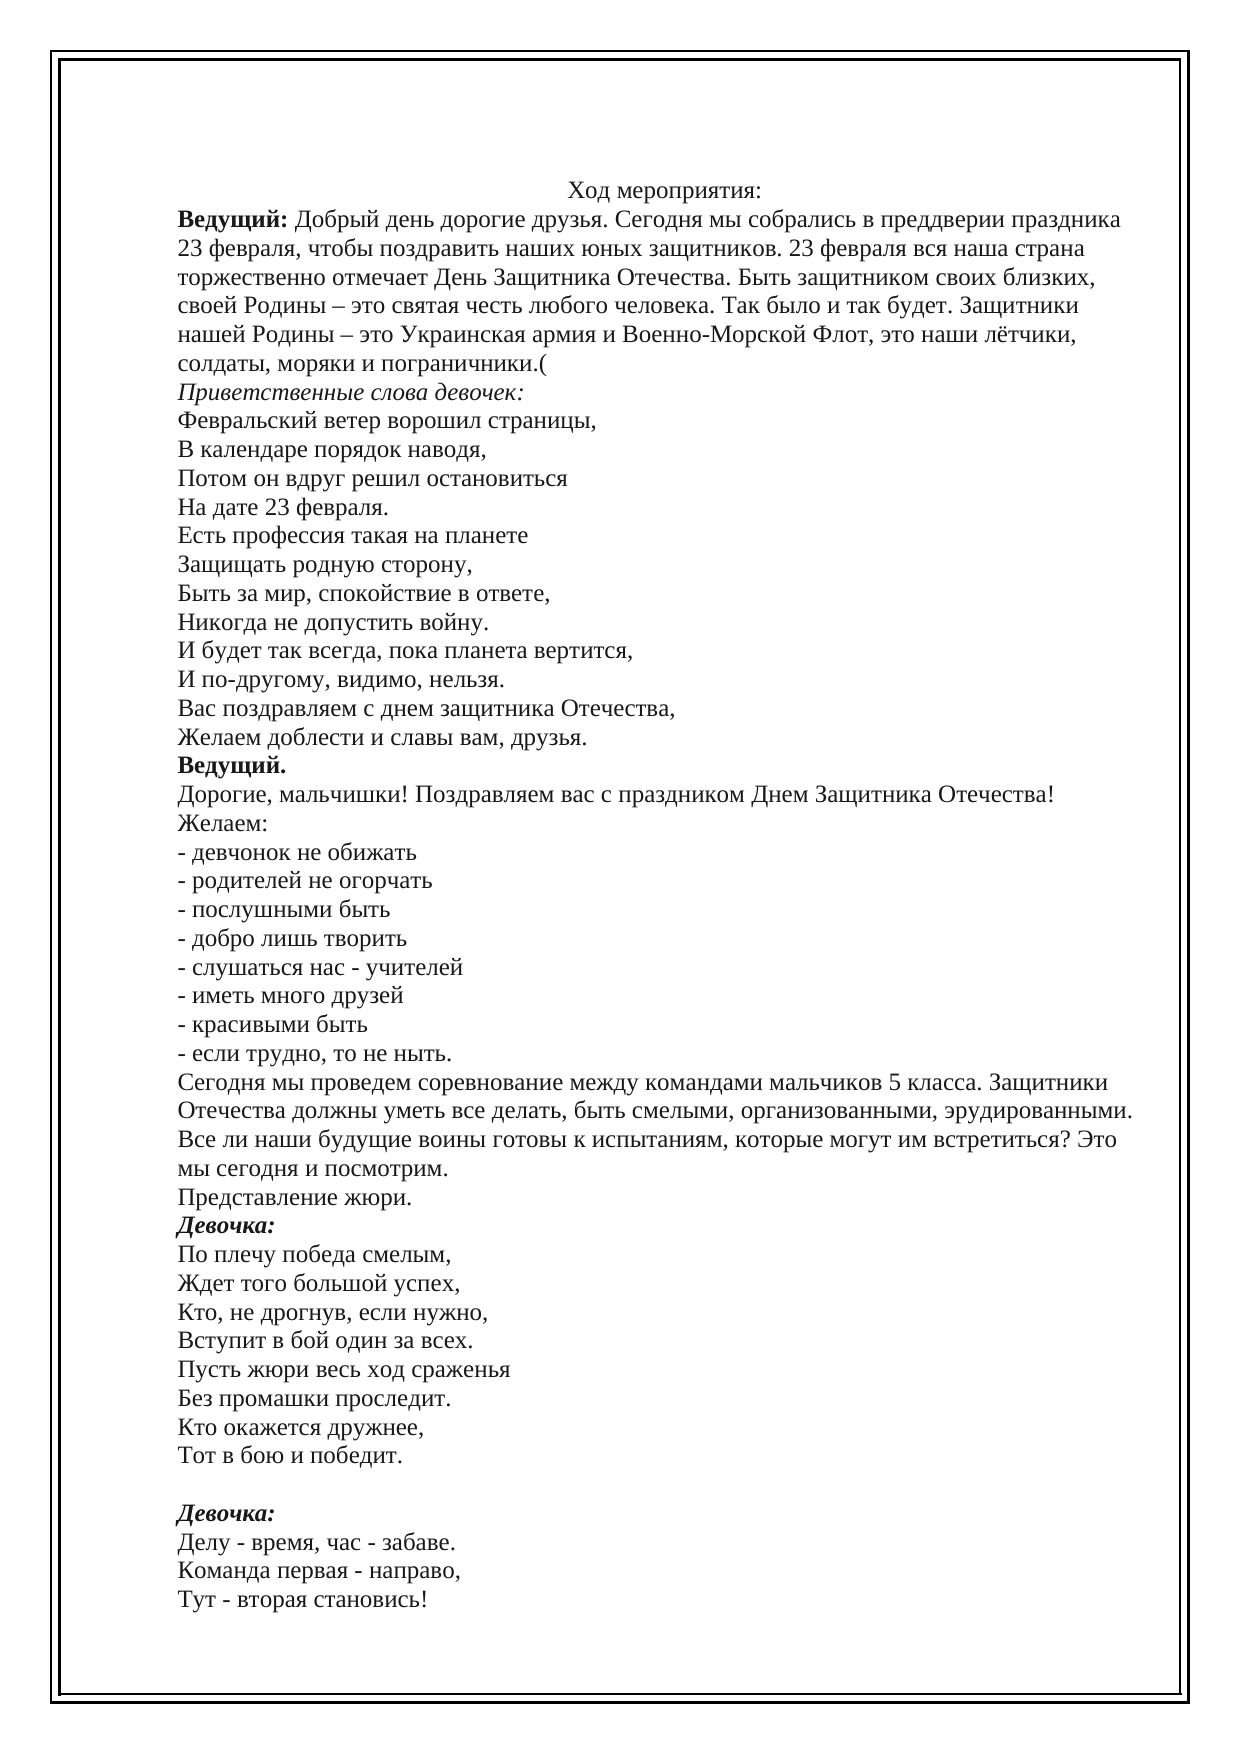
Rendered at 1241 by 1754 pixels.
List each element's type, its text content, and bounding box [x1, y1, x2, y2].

text Никогда не допустить войну. [177, 607, 1152, 636]
text Девочка: [177, 1211, 1152, 1239]
text Тут - вторая становись! [177, 1584, 1152, 1613]
text Представление жюри. [177, 1182, 1152, 1211]
text Приветственные слова девочек: [177, 377, 1152, 406]
text Без промашки проследит. [177, 1383, 1152, 1412]
text На дате 23 февраля. [177, 492, 1152, 521]
text Ждет того большой успех, [177, 1268, 1152, 1297]
text Вас поздравляем с днем защитника Отечества, [177, 693, 1152, 722]
text - если трудно, то не ныть. [177, 1038, 1152, 1067]
text - родителей не огорчать [177, 866, 1152, 894]
text Тот в бою и победит. [177, 1441, 1152, 1469]
text Быть за мир, спокойствие в ответе, [177, 578, 1152, 607]
text - иметь много друзей [177, 981, 1152, 1009]
text Ведущий: Добрый день дорогие друзья. Сегодня мы собрались в преддверии праздника 23 февраля, чтобы поздравить наших юных защитников. 23 февраля вся наша страна торжественно отмечает День Защитника Отечества. Быть защитником своих близких, своей Родины – это святая честь любого человека. Так было и так будет. Защитники нашей Родины – это Украинская армия и Военно-Морской Флот, это наши лётчики, солдаты, моряки и пограничники.( [177, 204, 1152, 377]
text Девочка: [177, 1498, 1152, 1527]
text Делу - время, час - забаве. [177, 1527, 1152, 1556]
text Вступит в бой один за всех. [177, 1326, 1152, 1354]
text И будет так всегда, пока планета вертится, [177, 636, 1152, 664]
text Дорогие, мальчишки! Поздравляем вас с праздником Днем Защитника Отечества! Желаем: [177, 779, 1152, 837]
text Февральский ветер ворошил страницы, [177, 406, 1152, 434]
text Есть профессия такая на планете [177, 521, 1152, 549]
text Кто окажется дружнее, [177, 1412, 1152, 1441]
text Потом он вдруг решил остановиться [177, 463, 1152, 492]
text Кто, не дрогнув, если нужно, [177, 1297, 1152, 1326]
text Защищать родную сторону, [177, 549, 1152, 578]
text В календаре порядок наводя, [177, 434, 1152, 463]
text - девчонок не обижать [177, 837, 1152, 866]
text По плечу победа смелым, [177, 1239, 1152, 1268]
text Команда первая - направо, [177, 1556, 1152, 1584]
text Сегодня мы проведем соревнование между командами мальчиков 5 класса. Защитники Отечества должны уметь все делать, быть смелыми, организованными, эрудированными. Все ли наши будущие воины готовы к испытаниям, которые могут им встретиться? Это мы сегодня и посмотрим. [177, 1067, 1152, 1182]
text И по-другому, видимо, нельзя. [177, 664, 1152, 693]
text Желаем доблести и славы вам, друзья. [177, 722, 1152, 751]
text Ход мероприятия: [177, 176, 1152, 204]
text - послушными быть [177, 894, 1152, 923]
text Ведущий. [177, 751, 1152, 779]
text - красивыми быть [177, 1009, 1152, 1038]
text - слушаться нас - учителей [177, 952, 1152, 981]
text - добро лишь творить [177, 923, 1152, 952]
text Пусть жюри весь ход сраженья [177, 1354, 1152, 1383]
